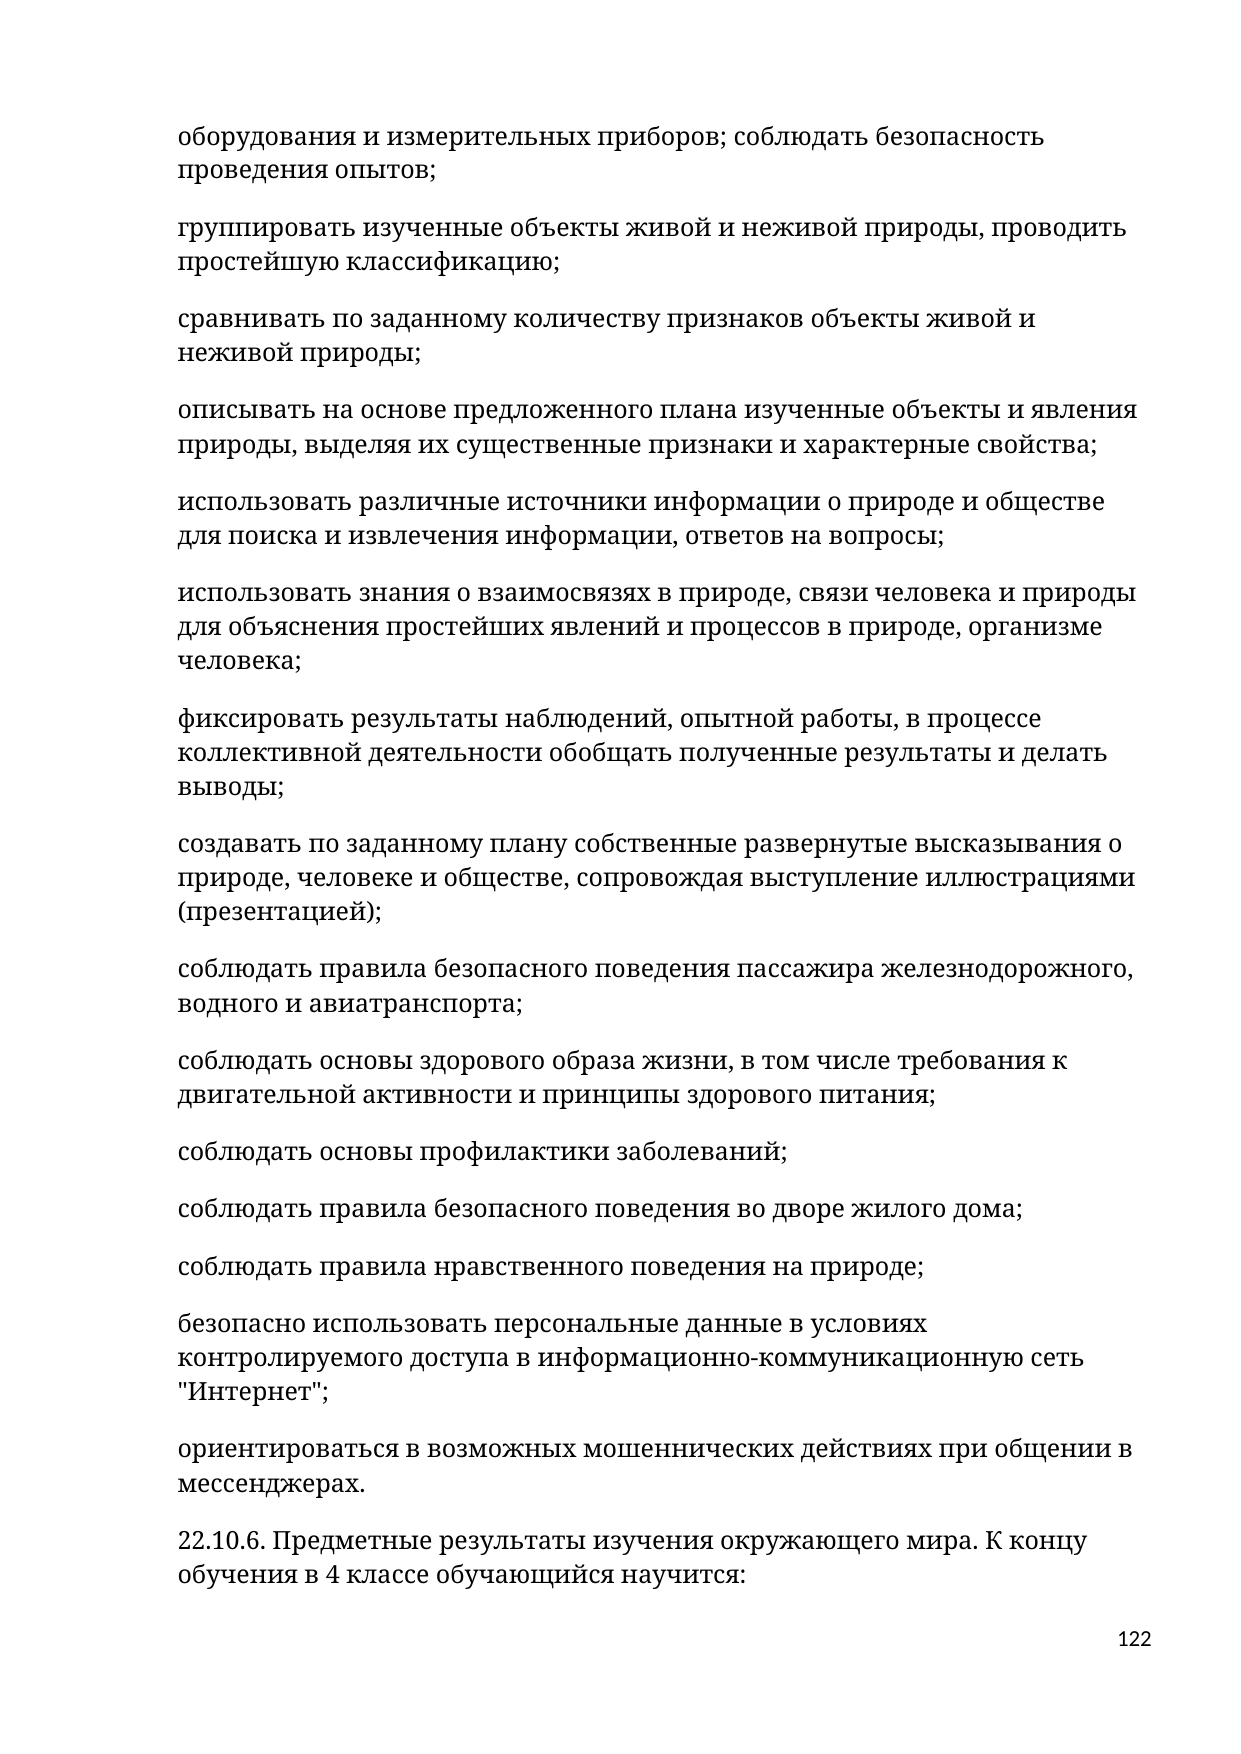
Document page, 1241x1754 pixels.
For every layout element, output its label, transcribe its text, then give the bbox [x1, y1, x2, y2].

text сравнивать по заданному количеству признаков объекты живой и неживой природы; [177, 301, 1152, 369]
text ориентироваться в возможных мошеннических действиях при общении в мессенджерах. [177, 1431, 1152, 1499]
text 22.10.6. Предметные результаты изучения окружающего мира. К концу обучения в 4 классе обучающийся научится: [177, 1522, 1152, 1591]
text создавать по заданному плану собственные развернутые высказывания о природе, человеке и обществе, сопровождая выступление иллюстрациями (презентацией); [177, 826, 1152, 928]
text соблюдать основы здорового образа жизни, в том числе требования к двигательной активности и принципы здорового питания; [177, 1042, 1152, 1111]
text группировать изученные объекты живой и неживой природы, проводить простейшую классификацию; [177, 209, 1152, 278]
text соблюдать правила нравственного поведения на природе; [177, 1248, 1152, 1282]
text фиксировать результаты наблюдений, опытной работы, в процессе коллективной деятельности обобщать полученные результаты и делать выводы; [177, 700, 1152, 802]
text соблюдать правила безопасного поведения пассажира железнодорожного, водного и авиатранспорта; [177, 951, 1152, 1019]
text описывать на основе предложенного плана изученные объекты и явления природы, выделяя их существенные признаки и характерные свойства; [177, 392, 1152, 460]
text соблюдать правила безопасного поведения во дворе жилого дома; [177, 1191, 1152, 1225]
text использовать различные источники информации о природе и обществе для поиска и извлечения информации, ответов на вопросы; [177, 483, 1152, 552]
text соблюдать основы профилактики заболеваний; [177, 1134, 1152, 1168]
text использовать знания о взаимосвязях в природе, связи человека и природы для объяснения простейших явлений и процессов в природе, организме человека; [177, 575, 1152, 677]
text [177, 118, 1152, 186]
text безопасно использовать персональные данные в условиях контролируемого доступа в информационно-коммуникационную сеть "Интернет"; [177, 1306, 1152, 1408]
